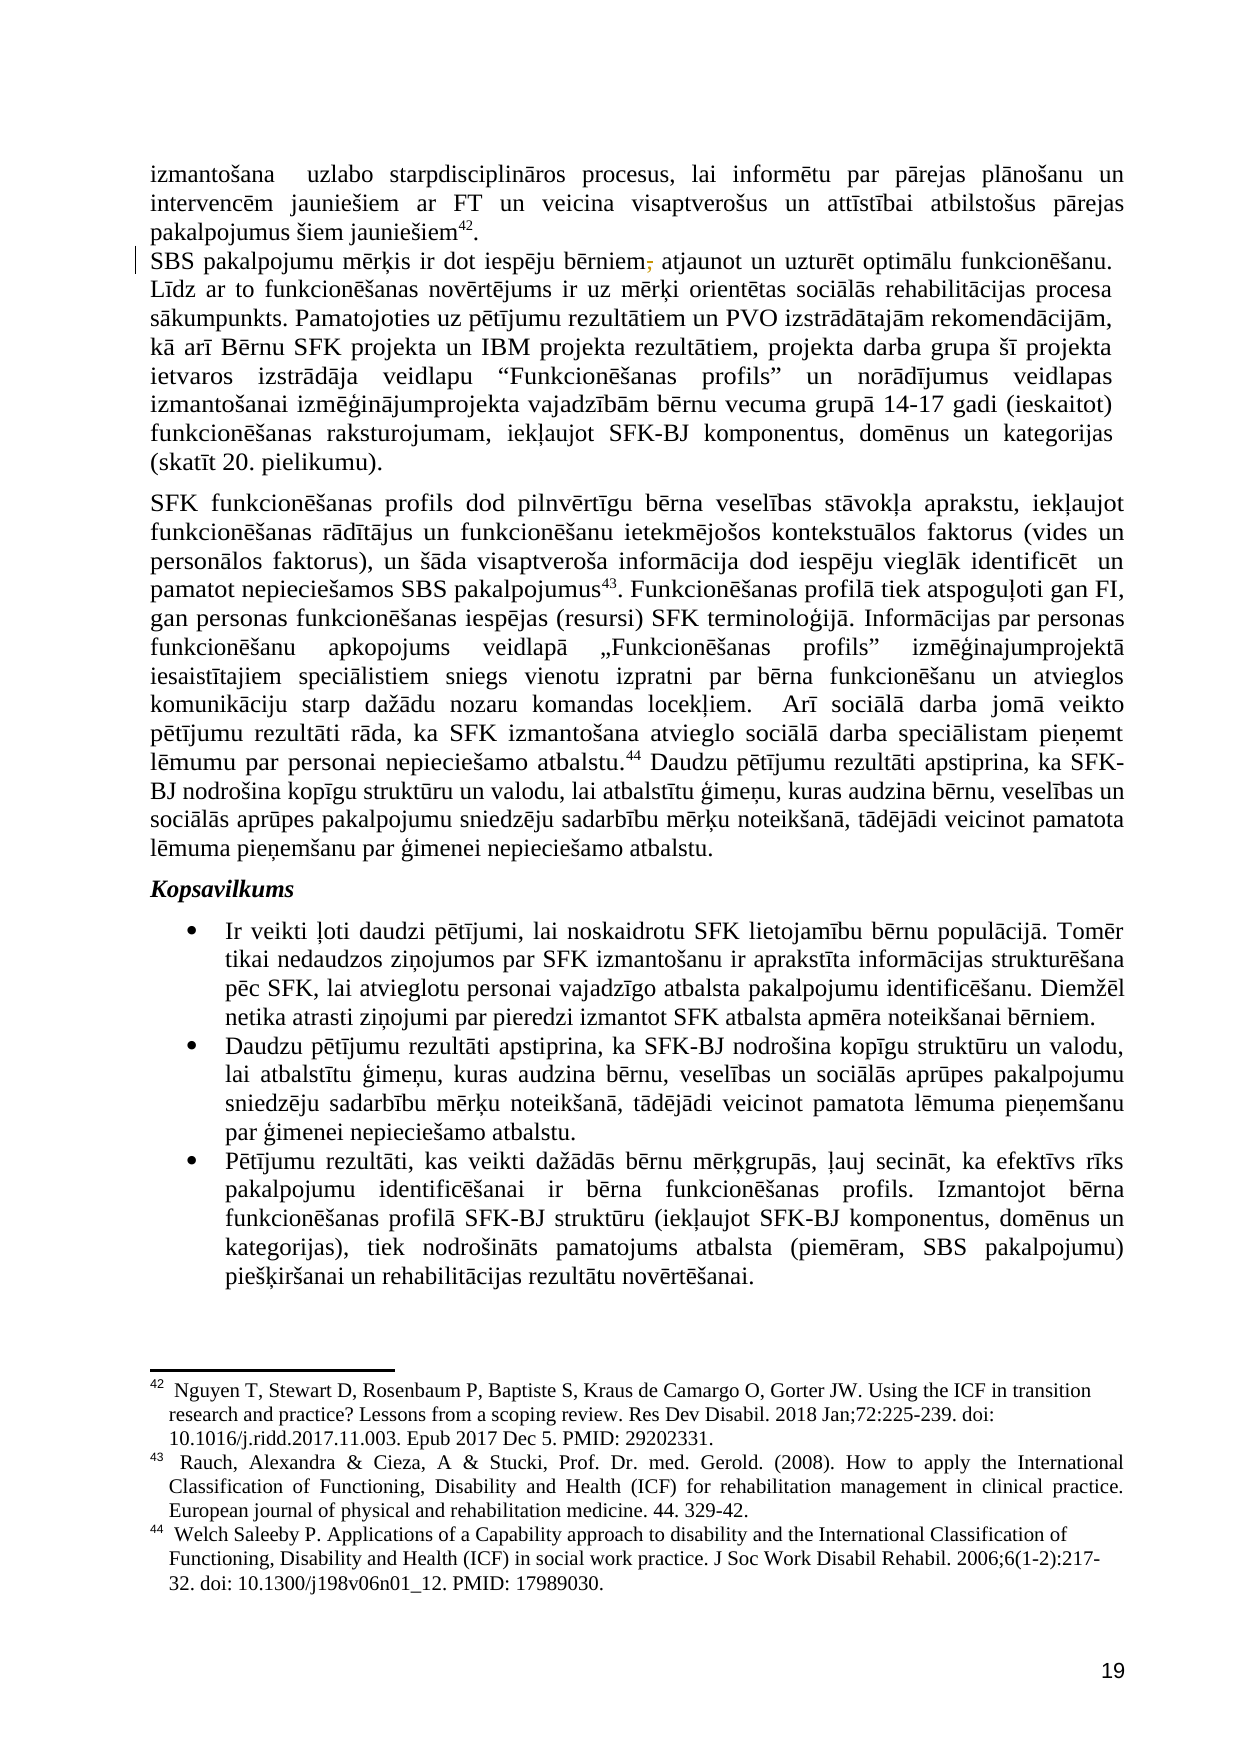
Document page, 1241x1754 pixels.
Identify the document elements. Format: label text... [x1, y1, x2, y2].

list Ir veikti ļoti daudzi pētījumi, lai noskaidrotu SFK lietojamību bērnu populācijā. Tomēr tikai nedaudzos ziņojumos par SFK izmantošanu ir aprakstīta informācijas strukturēšana pēc SFK, lai atvieglotu personai vajadzīgo atbalsta pakalpojumu identificēšanu. Diemžēl netika atrasti ziņojumi par pieredzi izmantot SFK atbalsta apmēra noteikšanai bērniem. [187, 916, 1125, 1031]
text SBS pakalpojumu mērķis ir dot iespēju bērniem atjaunot un uzturēt optimālu funkcionēšanu. Līdz ar to funkcionēšanas novērtējums ir uz mērķi orientētas sociālās rehabilitācijas procesa sākumpunkts. Pamatojoties uz pētījumu rezultātiem un PVO izstrādātajām rekomendācijām, kā arī Bērnu SFK projekta un IBM projekta rezultātiem, projekta darba grupa šī projekta ietvaros izstrādāja veidlapu “Funkcionēšanas profils” un norādījumus veidlapas izmantošanai izmēģinājumprojekta vajadzībām bērnu vecuma grupā 14-17 gadi (ieskaitot) funkcionēšanas raksturojumam, iekļaujot SFK-BJ komponentus, domēnus un kategorijas (skatīt 20. pielikumu). [150, 246, 1113, 476]
text SFK funkcionēšanas profils dod pilnvērtīgu bērna veselības stāvokļa aprakstu, iekļaujot funkcionēšanas rādītājus un funkcionēšanu ietekmējošos kontekstuālos faktorus (vides un personālos faktorus), un šāda visaptveroša informācija dod iespēju vieglāk identificēt un pamatot nepieciešamos SBS pakalpojumus. Funkcionēšanas profilā tiek atspoguļoti gan FI, gan personas funkcionēšanas iespējas (resursi) SFK terminoloģijā. Informācijas par personas funkcionēšanu apkopojums veidlapā „Funkcionēšanas profils” izmēģinajumprojektā iesaistītajiem speciālistiem sniegs vienotu izpratni par bērna funkcionēšanu un atvieglos komunikāciju starp dažādu nozaru komandas locekļiem. Arī sociālā darba jomā veikto pētījumu rezultāti rāda, ka SFK izmantošana atvieglo sociālā darba speciālistam pieņemt lēmumu par personai nepieciešamo atbalstu. Daudzu pētījumu rezultāti apstiprina, ka SFK-BJ nodrošina kopīgu struktūru un valodu, lai atbalstītu ģimeņu, kuras audzina bērnu, veselības un sociālās aprūpes pakalpojumu sniedzēju sadarbību mērķu noteikšanā, tādējādi veicinot pamatota lēmuma pieņemšanu par ģimenei nepieciešamo atbalstu. [150, 488, 1125, 862]
text Kopš PVO 2007. gadā apstiprināja SFK-BJ kā atvasinātu klasifikāciju, organizācija turpina risināt jautājumu par tās iekļaušanu SFK, tādējādi nodrošinot iespēju izmantot SFK visā cilvēka dzīves garumā. Lai strukturēti raksturotu faktorus, kas ietekmē jauniešu ar FT veselību pārejas periodā, iegūstot pieaugušas personas statusu, pamatojoties uz darbības jomas pētījuma rezultātiem, Kanādas pētnieki attiecībā uz SFK-BJ izmantošanu ir secinājuši, ka SFK izmantošana uzlabo starpdisciplināros procesus, lai informētu par pārejas plānošanu un intervencēm jauniešiem ar FT un veicina visaptverošus un attīstībai atbilstošus pārejas pakalpojumus šiem jauniešiem. [150, 159, 1125, 246]
list Pētījumu rezultāti, kas veikti dažādās bērnu mērķgrupās, ļauj secināt, ka efektīvs rīks pakalpojumu identificēšanai ir bērna funkcionēšanas profils. Izmantojot bērna funkcionēšanas profilā SFK-BJ struktūru (iekļaujot SFK-BJ komponentus, domēnus un kategorijas), tiek nodrošināts pamatojums atbalsta (piemēram, SBS pakalpojumu) piešķiršanai un rehabilitācijas rezultātu novērtēšanai. [187, 1146, 1125, 1289]
text Kopsavilkums [150, 874, 1125, 903]
list Daudzu pētījumu rezultāti apstiprina, ka SFK-BJ nodrošina kopīgu struktūru un valodu, lai atbalstītu ģimeņu, kuras audzina bērnu, veselības un sociālās aprūpes pakalpojumu sniedzēju sadarbību mērķu noteikšanā, tādējādi veicinot pamatota lēmuma pieņemšanu par ģimenei nepieciešamo atbalstu. [187, 1031, 1125, 1146]
